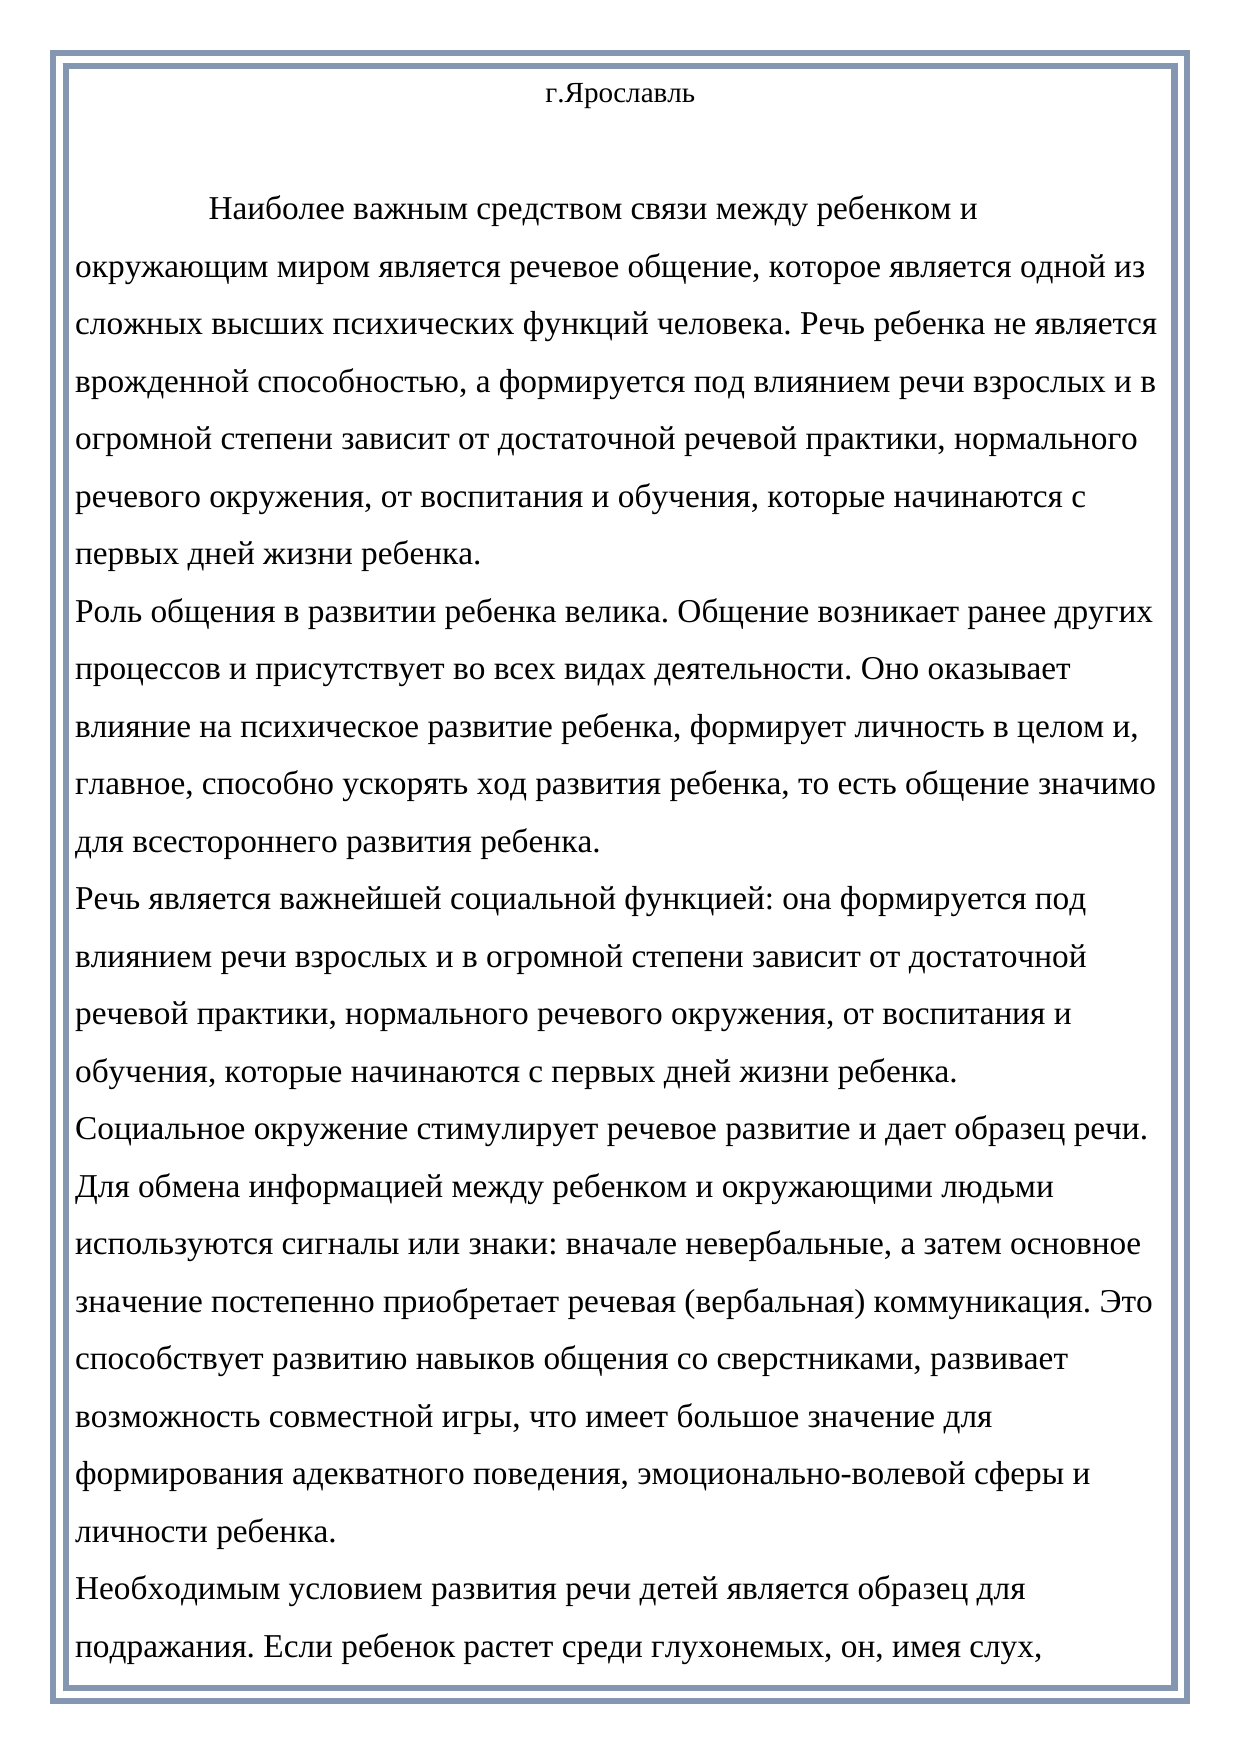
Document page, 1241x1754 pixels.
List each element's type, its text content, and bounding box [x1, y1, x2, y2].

text Речь является важнейшей социальной функцией: она формируется под влиянием речи взрослых и в огромной степени зависит от достаточной речевой практики, нормального речевого окружения, от воспитания и обучения, которые начинаются с первых дней жизни ребенка. [75, 878, 1165, 1089]
text Социальное окружение стимулирует речевое развитие и дает образец речи. Для обмена информацией между ребенком и окружающими людьми используются сигналы или знаки: вначале невербальные, а затем основное значение постепенно приобретает речевая (вербальная) коммуникация. Это способствует развитию навыков общения со сверстниками, развивает возможность совместной игры, что имеет большое значение для формирования адекватного поведения, эмоционально-волевой сферы и личности ребенка. [75, 1108, 1165, 1549]
text Наиболее важным средством связи между ребенком и окружающим миром является речевое общение, которое является одной из сложных высших психических функций человека. Речь ребенка не является врожденной способностью, а формируется под влиянием речи взрослых и в огромной степени зависит от достаточной речевой практики, нормального речевого окружения, от воспитания и обучения, которые начинаются с первых дней жизни ребенка. [75, 188, 1165, 572]
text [75, 1568, 1165, 1664]
text Роль общения в развитии ребенка велика. Общение возникает ранее других процессов и присутствует во всех видах деятельности. Оно оказывает влияние на психическое развитие ребенка, формирует личность в целом и, главное, способно ускорять ход развития ребенка, то есть общение значимо для всестороннего развития ребенка. [75, 591, 1165, 859]
text г.Ярославль [75, 75, 1165, 108]
